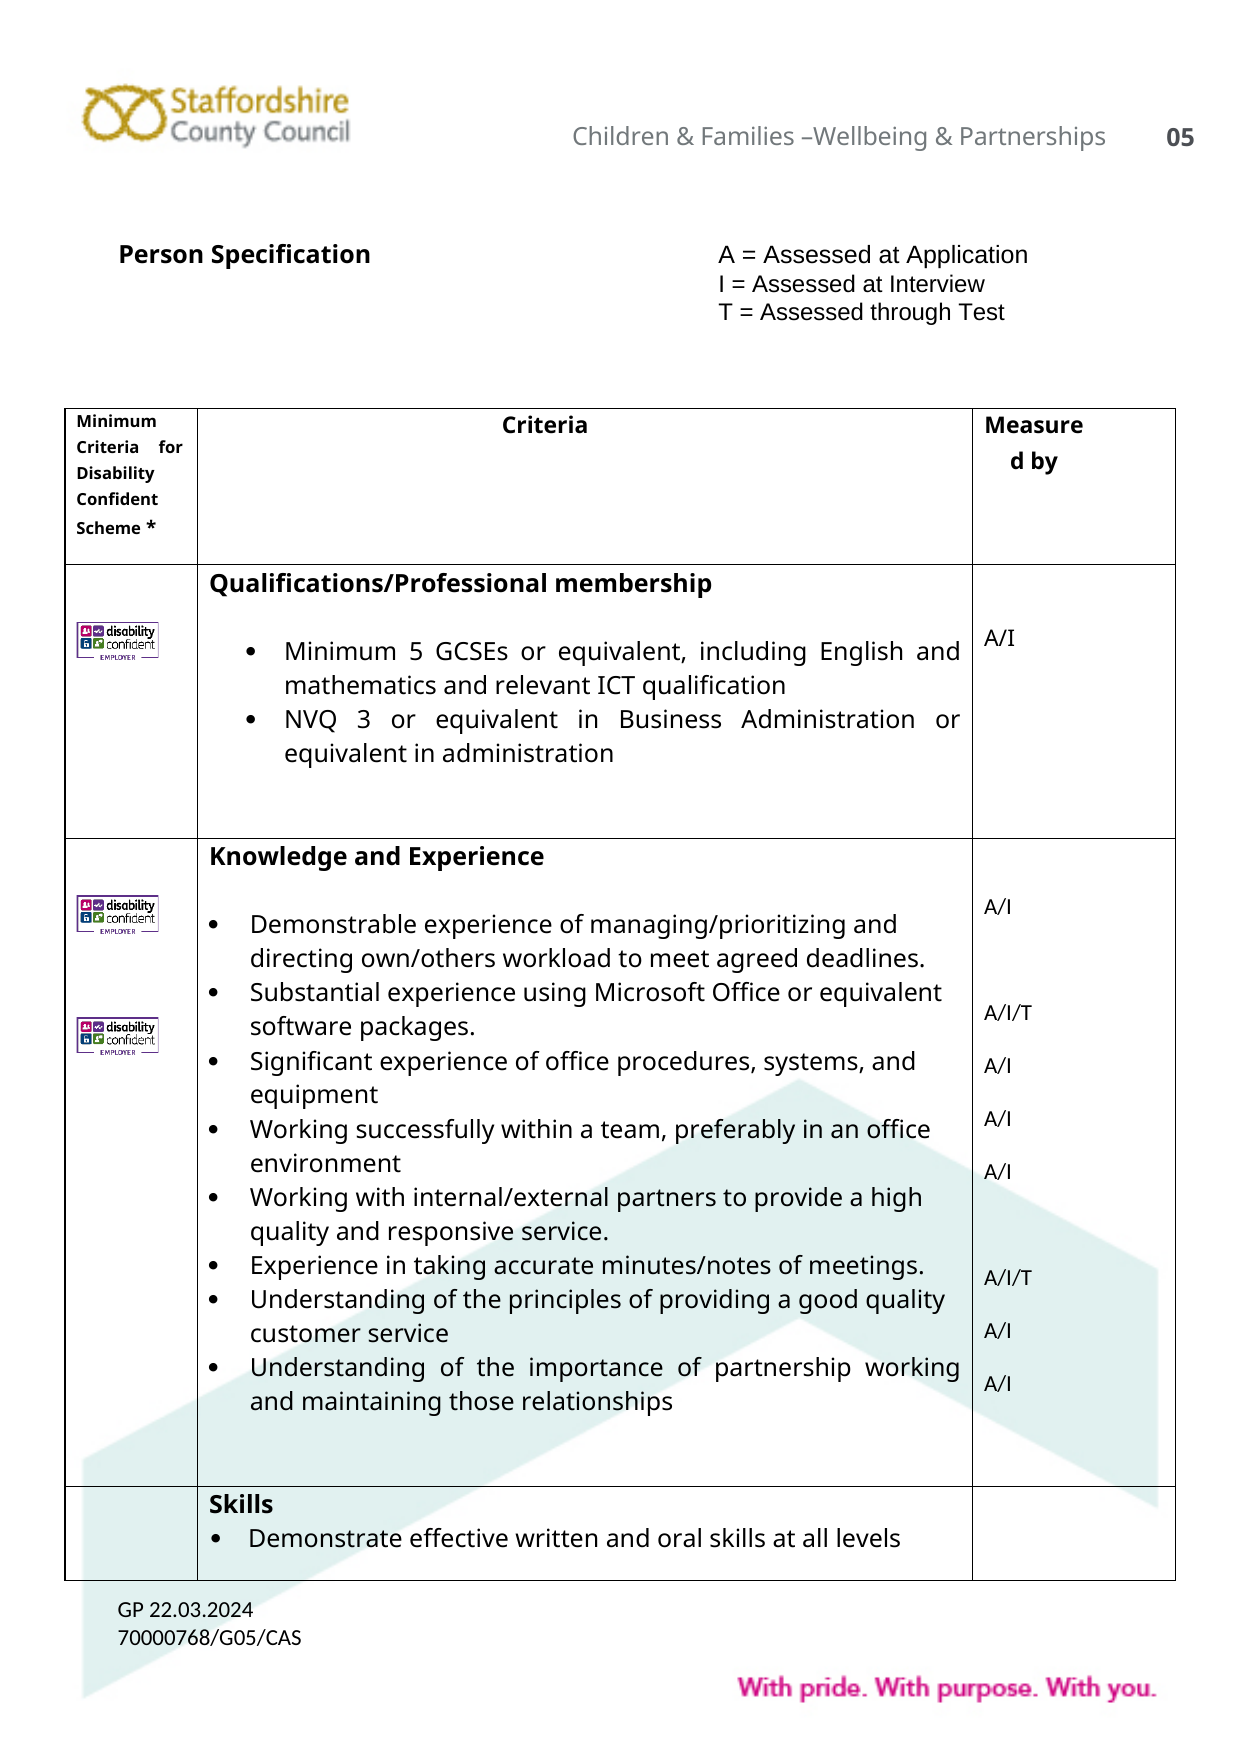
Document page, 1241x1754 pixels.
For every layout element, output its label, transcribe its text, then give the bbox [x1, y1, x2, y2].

text Person Specification A = Assessed at Application [118, 236, 1042, 270]
text T = Assessed through Test [718, 298, 1042, 326]
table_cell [973, 1487, 1175, 1580]
table_cell Knowledge and Experience Demonstrable experience of managing/prioritizing and directing own/others workload to meet agreed deadlines. Substantial experience using Microsoft Office or equivalent software packages. Significant experience of office procedures, systems, and equipment Working successfully within a team, preferably in an office environment Working with internal/external partners to provide a high quality and responsive service. Experience in taking accurate minutes/notes of meetings. Understanding of the principles of providing a good quality customer service Understanding of the importance of partnership working and maintaining those relationships [198, 839, 972, 1486]
table_cell Qualifications/Professional membership Minimum 5 GCSEs or equivalent, including English and mathematics and relevant ICT qualification NVQ 3 or equivalent in Business Administration or equivalent in administration [198, 565, 972, 838]
table_header Measured by [973, 409, 1175, 564]
table_cell [66, 565, 197, 838]
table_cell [198, 1487, 972, 1580]
text I = Assessed at Interview [718, 270, 1042, 298]
table_cell A/I [973, 565, 1175, 838]
table_header Minimum Criteria for Disability Confident Scheme * [66, 409, 197, 564]
table_cell A/I A/I/T A/I A/I A/I A/I/T A/I A/I [973, 839, 1175, 1486]
table_cell [66, 839, 197, 1486]
picture [1, 3, 1240, 1754]
table_header Criteria [198, 409, 972, 564]
table_cell [66, 1487, 197, 1580]
